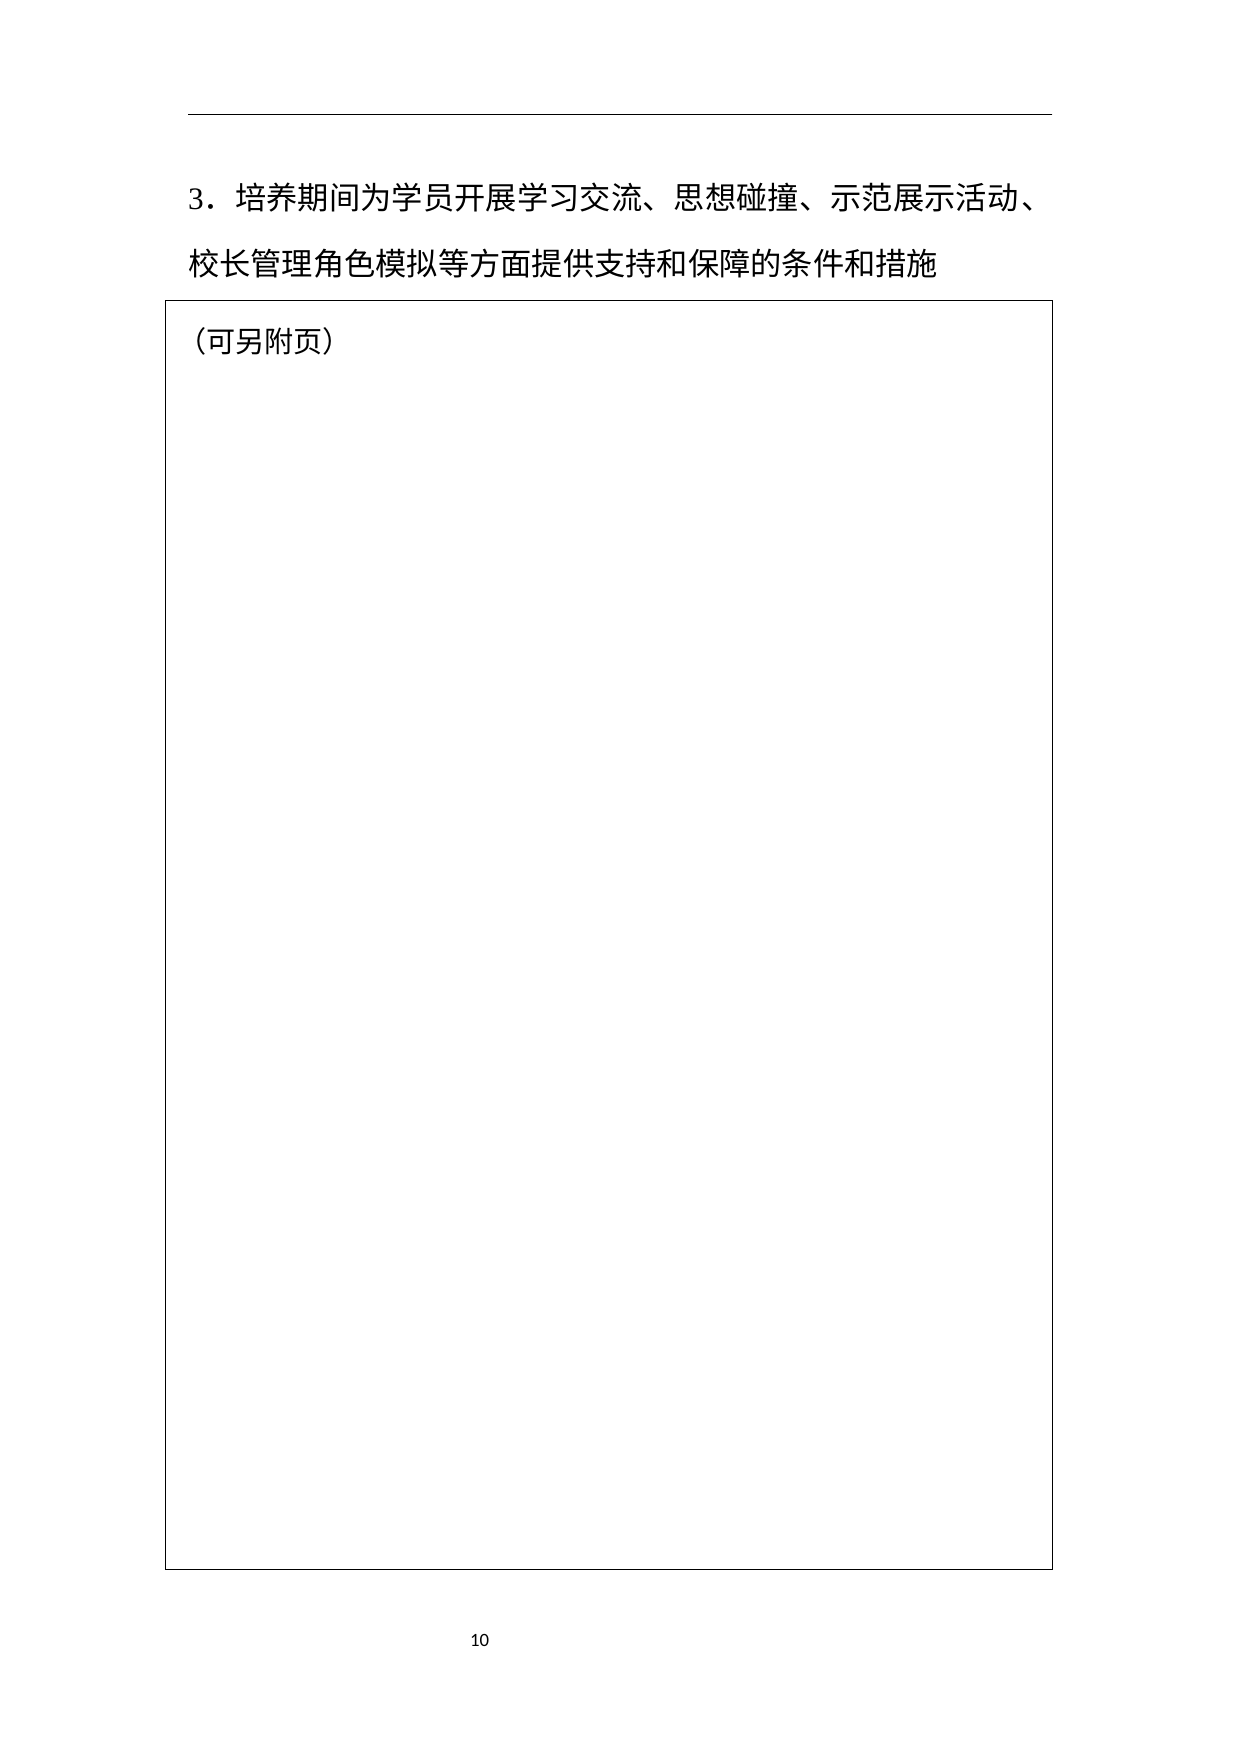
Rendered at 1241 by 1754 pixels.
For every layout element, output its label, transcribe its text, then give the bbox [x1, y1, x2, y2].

text 3．培养期间为学员开展学习交流、思想碰撞、示范展示活动、校长管理角色模拟等方面提供支持和保障的条件和措施 [188, 162, 1052, 295]
table_header （可另附页） [166, 301, 1052, 1569]
